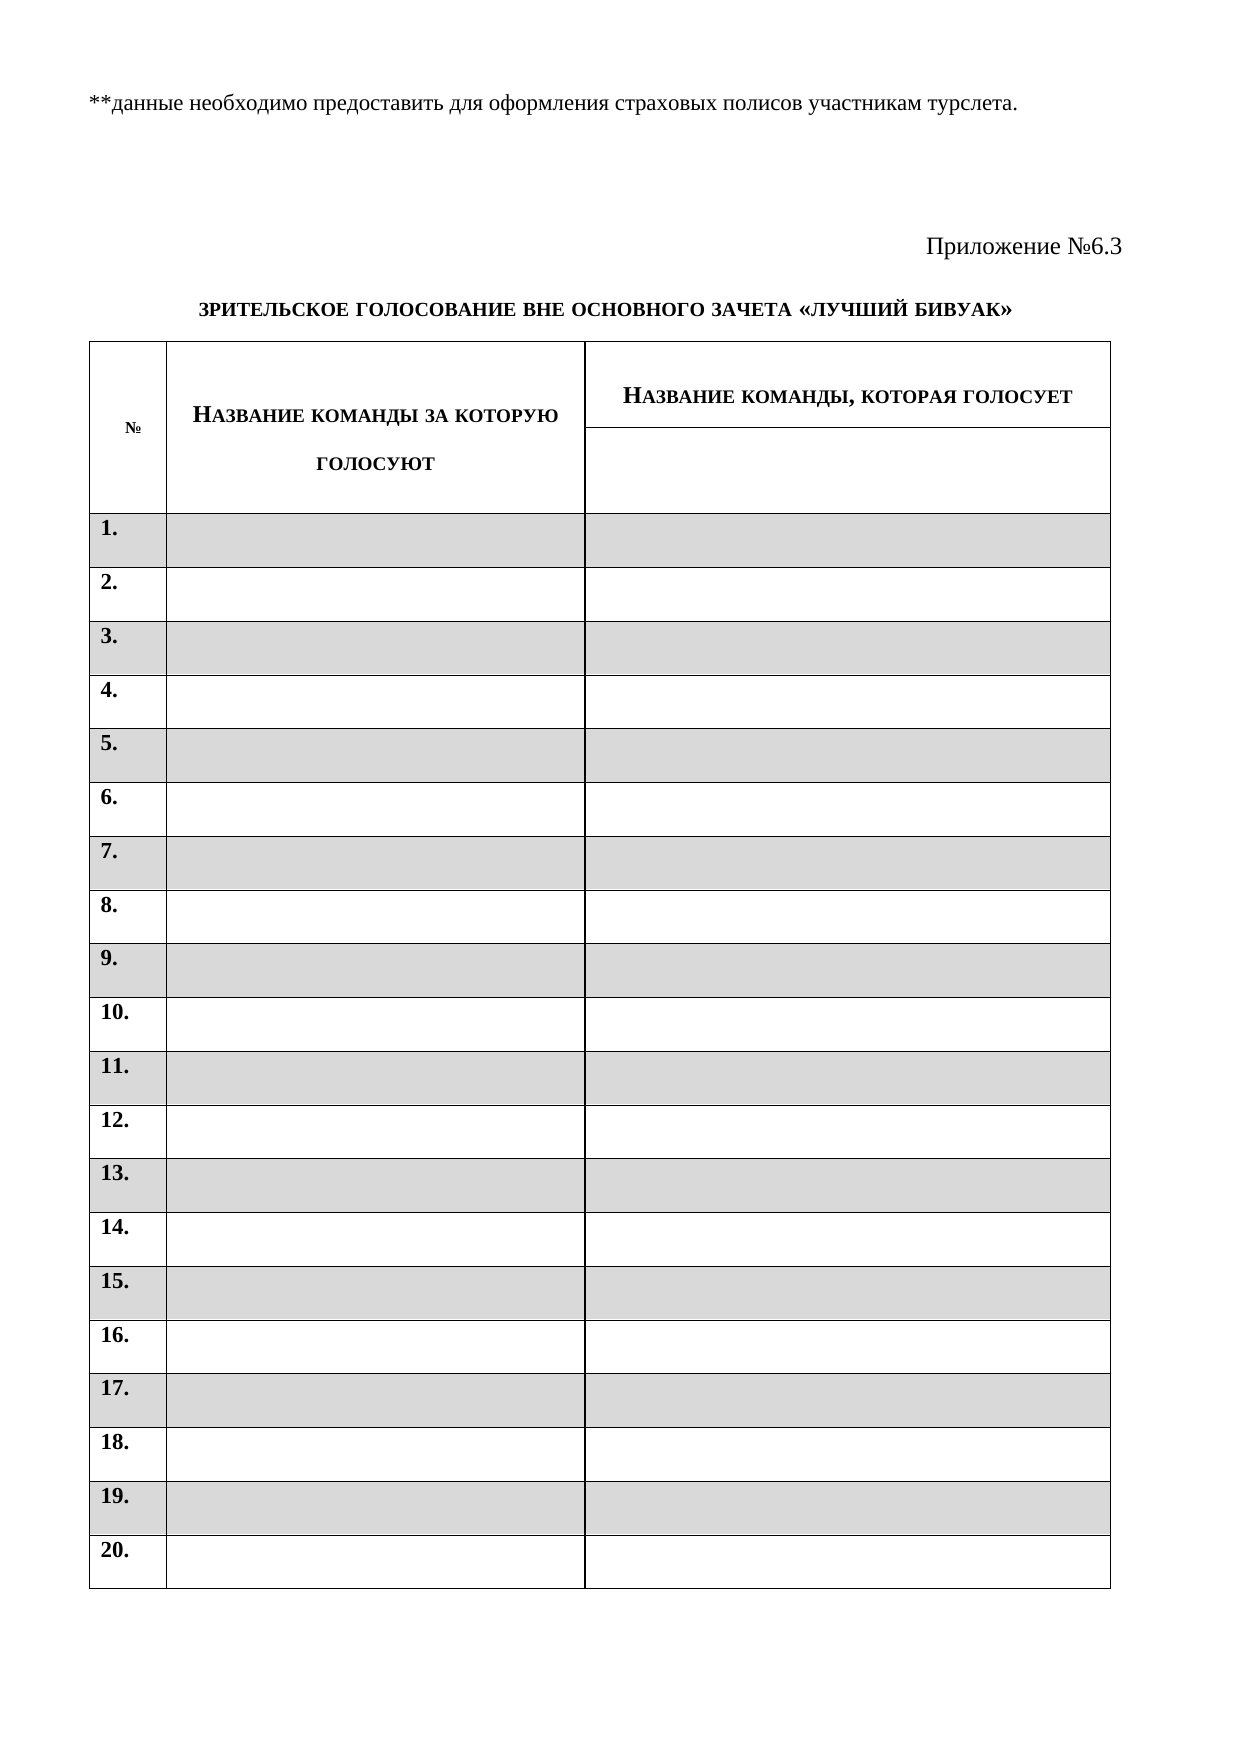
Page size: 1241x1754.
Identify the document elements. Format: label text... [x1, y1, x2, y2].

table_cell [90, 1106, 166, 1158]
table_cell [586, 1052, 1110, 1104]
table_cell [586, 1482, 1110, 1534]
table_cell [586, 729, 1110, 782]
table_cell [90, 729, 166, 782]
table_cell [586, 944, 1110, 997]
table_cell [586, 622, 1110, 674]
table_cell [586, 837, 1110, 889]
table_cell [586, 783, 1110, 836]
table_cell [586, 676, 1110, 728]
table_cell [90, 1374, 166, 1427]
table_cell [167, 1321, 584, 1373]
table_cell [90, 1536, 166, 1588]
table_cell [586, 428, 1110, 513]
table_cell [90, 1052, 166, 1104]
table_cell [90, 891, 166, 943]
table_header Название команды, которая голосует [586, 342, 1110, 427]
table_cell [586, 1267, 1110, 1319]
table_cell [90, 1213, 166, 1266]
table_cell [586, 1374, 1110, 1427]
table_cell [90, 568, 166, 621]
table_cell [90, 514, 166, 567]
table_cell [167, 1536, 584, 1588]
table_cell [167, 1428, 584, 1481]
table_cell [90, 837, 166, 889]
table_cell [167, 1374, 584, 1427]
table_cell [167, 1159, 584, 1212]
table_cell [586, 1159, 1110, 1212]
table_cell [90, 998, 166, 1051]
table_cell [90, 1482, 166, 1534]
table_cell [90, 1159, 166, 1212]
table_cell [167, 622, 584, 674]
text зрительское голосование вне основного зачета «лучший бивуак» [89, 293, 1122, 322]
table_cell [90, 1267, 166, 1319]
table_cell [167, 1106, 584, 1158]
table_cell [167, 783, 584, 836]
table_cell [90, 1321, 166, 1373]
table_cell [90, 676, 166, 728]
table_cell [586, 568, 1110, 621]
table_cell [90, 622, 166, 674]
table_cell [586, 1536, 1110, 1588]
table_cell [586, 998, 1110, 1051]
table_cell [167, 568, 584, 621]
table_cell [586, 891, 1110, 943]
table_cell [167, 998, 584, 1051]
table_cell [90, 944, 166, 997]
table_cell [90, 1428, 166, 1481]
table_cell [586, 514, 1110, 567]
table_cell [167, 514, 584, 567]
table_cell [586, 1321, 1110, 1373]
table_cell [167, 891, 584, 943]
text Приложение №6.3 [89, 231, 1122, 259]
table_cell [586, 1106, 1110, 1158]
table_cell [167, 1482, 584, 1534]
table_cell [167, 729, 584, 782]
text **данные необходимо предоставить для оформления страховых полисов участникам турслета. [89, 89, 1122, 115]
table_cell [167, 837, 584, 889]
table_header № [90, 342, 166, 513]
table_cell [167, 1052, 584, 1104]
table_cell [586, 1213, 1110, 1266]
table_cell [167, 1267, 584, 1319]
table_cell [90, 783, 166, 836]
table_cell [167, 676, 584, 728]
table_cell [586, 1428, 1110, 1481]
table_cell [167, 1213, 584, 1266]
table_cell [167, 944, 584, 997]
table_header Название команды за которую голосуют [167, 342, 584, 513]
